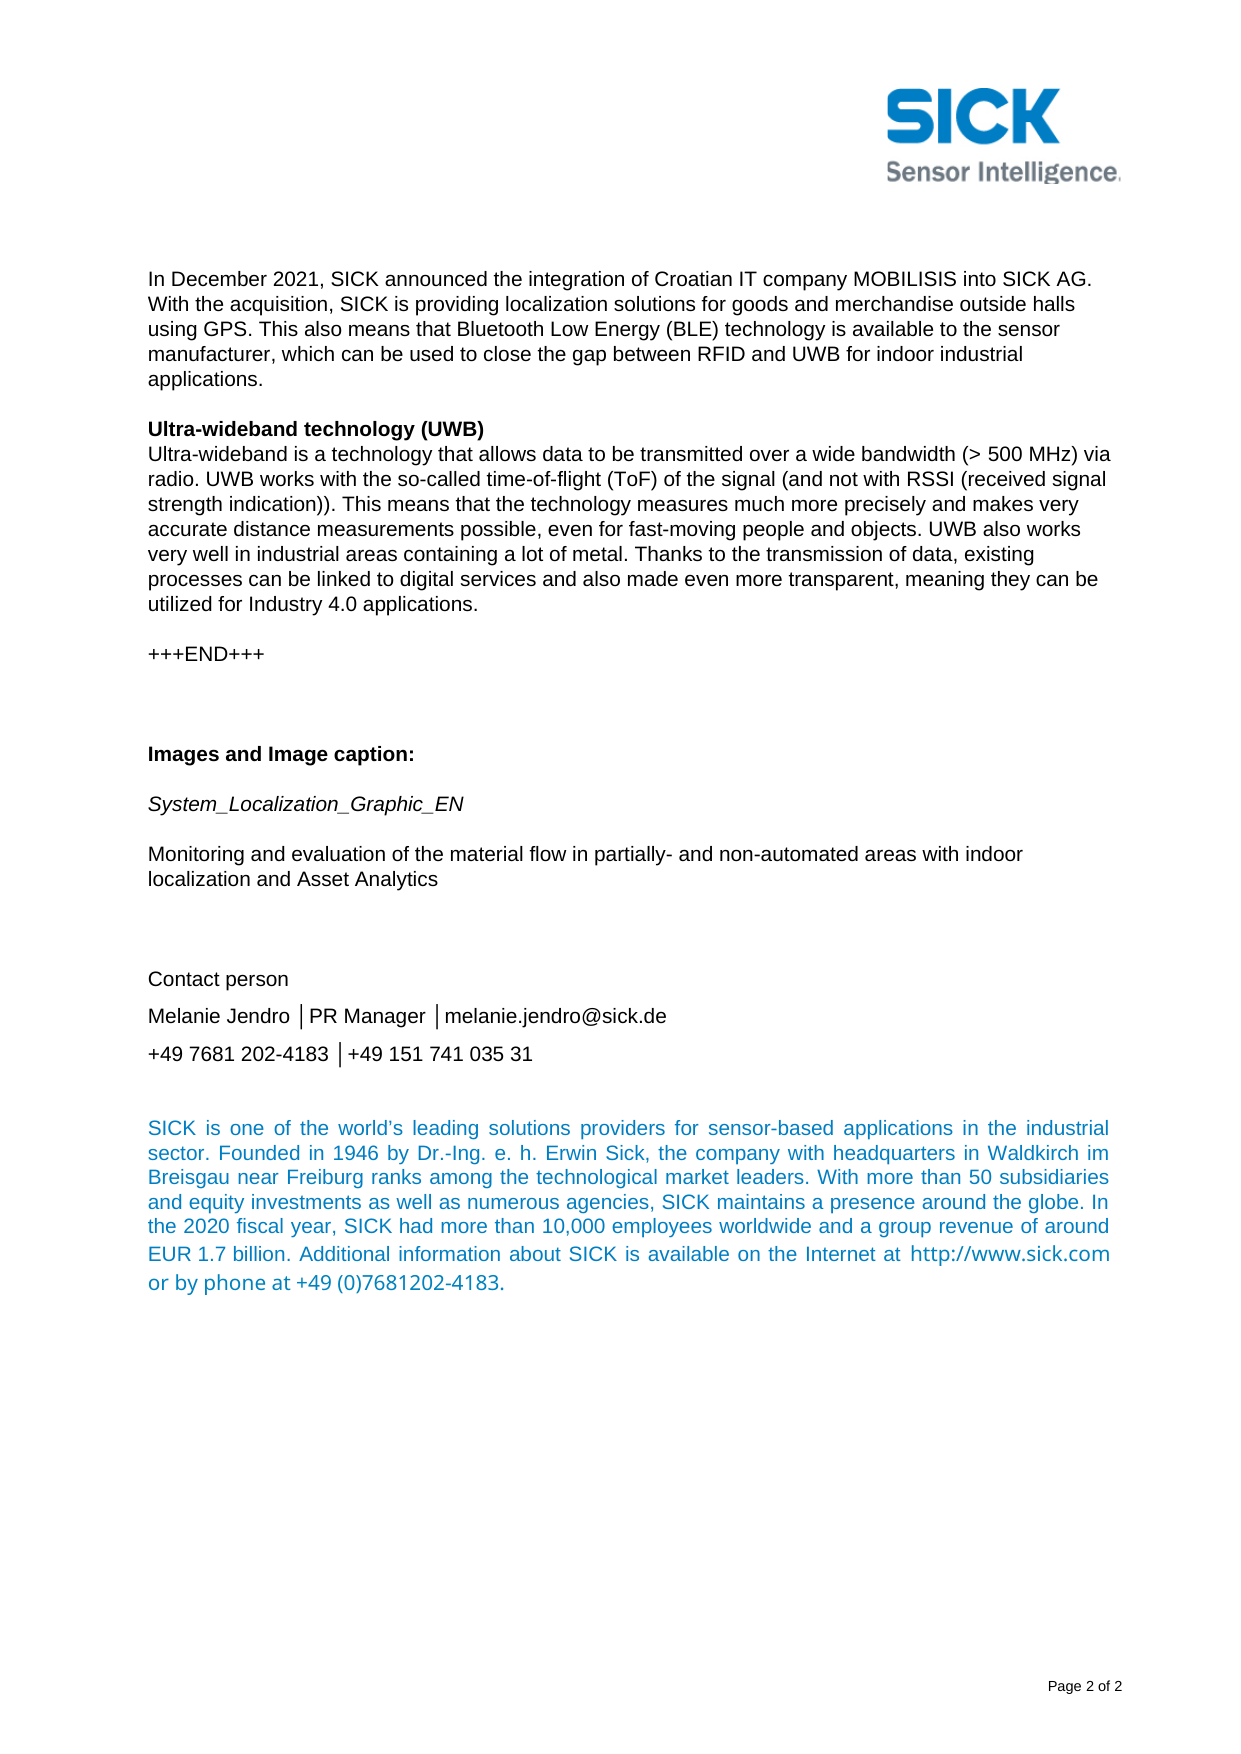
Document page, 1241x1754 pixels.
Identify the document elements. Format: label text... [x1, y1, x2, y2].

text Melanie Jendro │PR Manager │melanie.jendro@sick.de [148, 1003, 1122, 1028]
text +++END+++ [148, 641, 1122, 666]
text System_Localization_Graphic_EN [148, 791, 1122, 816]
text Images and Image caption: [148, 741, 1122, 766]
picture [886, 88, 1120, 183]
text SICK is one of the world’s leading solutions providers for sensor-based applications in the industrial sector. Founded in 1946 by Dr.-Ing. e. h. Erwin Sick, the company with headquarters in Waldkirch im Breisgau near Freiburg ranks among the technological market leaders. With more than 50 subsidiaries and equity investments as well as numerous agencies, SICK maintains a presence around the globe. In the 2020 fiscal year, SICK had more than 10,000 employees worldwide and a group revenue of around EUR 1.7 billion. Additional information about SICK is available on the Internet at http://www.sick.com or by phone at +49 (0)7681202-4183. [148, 1116, 1111, 1297]
text Ultra-wideband technology (UWB) Ultra-wideband is a technology that allows data to be transmitted over a wide bandwidth (> 500 MHz) via radio. UWB works with the so-called time-of-flight (ToF) of the signal (and not with RSSI (received signal strength indication)). This means that the technology measures much more precisely and makes very accurate distance measurements possible, even for fast-moving people and objects. UWB also works very well in industrial areas containing a lot of metal. Thanks to the transmission of data, existing processes can be linked to digital services and also made even more transparent, meaning they can be utilized for Industry 4.0 applications. [148, 416, 1122, 616]
text Contact person [148, 966, 1122, 991]
text +49 7681 202-4183 │+49 151 741 035 31 [148, 1041, 1122, 1066]
text In December 2021, SICK announced the integration of Croatian IT company MOBILISIS into SICK AG. With the acquisition, SICK is providing localization solutions for goods and merchandise outside halls using GPS. This also means that Bluetooth Low Energy (BLE) technology is available to the sensor manufacturer, which can be used to close the gap between RFID and UWB for indoor industrial applications. [148, 266, 1122, 391]
text Monitoring and evaluation of the material flow in partially- and non-automated areas with indoor localization and Asset Analytics [148, 841, 1122, 891]
